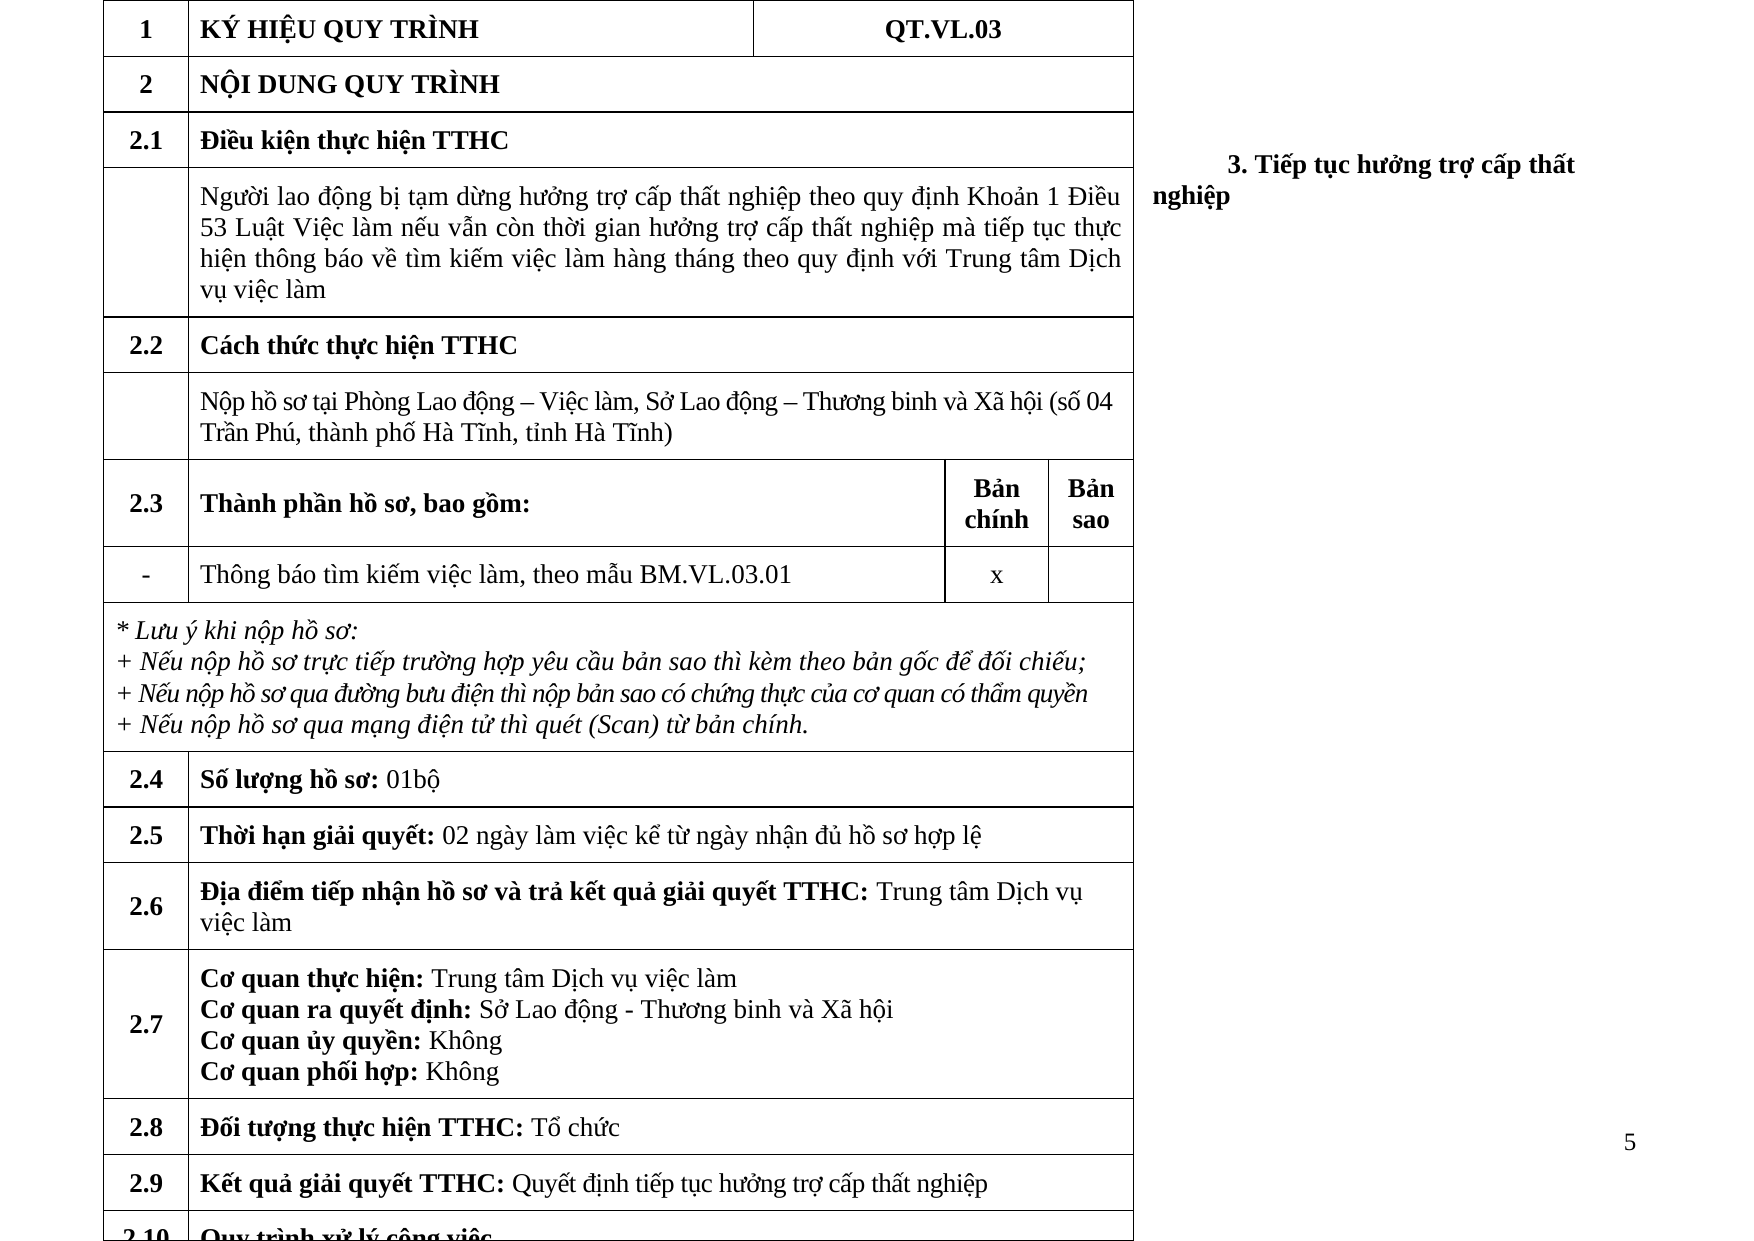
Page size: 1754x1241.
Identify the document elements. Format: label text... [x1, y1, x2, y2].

table_cell x [946, 547, 1048, 602]
table_cell Thời hạn giải quyết: 02 ngày làm việc kể từ ngày nhận đủ hồ sơ hợp lệ [189, 808, 1133, 862]
table_cell 2.9 [104, 1155, 188, 1210]
table_header QT.VL.03 [754, 1, 1133, 56]
table_cell 2.1 [104, 113, 188, 167]
table_cell Quy trình xử lý công việc [189, 1211, 1133, 1240]
table_cell 2.2 [104, 318, 188, 372]
table_cell Bản sao [1049, 460, 1133, 546]
table_header KÝ HIỆU QUY TRÌNH [189, 1, 753, 56]
table_cell Thành phần hồ sơ, bao gồm: [189, 460, 944, 546]
table_cell [104, 168, 188, 316]
table_cell Bản chính [946, 460, 1048, 546]
table_cell Thông báo tìm kiếm việc làm, theo mẫu BM.VL.03.01 [189, 547, 944, 602]
table_cell [1049, 547, 1133, 602]
table_cell Cách thức thực hiện TTHC [189, 318, 1133, 372]
table_cell [104, 373, 188, 459]
table_cell Người lao động bị tạm dừng hưởng trợ cấp thất nghiệp theo quy định Khoản 1 Điều 53 Luật Việc làm nếu vẫn còn thời gian hưởng trợ cấp thất nghiệp mà tiếp tục thực hiện thông báo về tìm kiếm việc làm hàng tháng theo quy định với Trung tâm Dịch vụ việc làm [189, 168, 1133, 316]
table_cell 2.8 [104, 1099, 188, 1154]
table_cell 2.7 [104, 950, 188, 1098]
table_cell Cơ quan thực hiện: Trung tâm Dịch vụ việc làm Cơ quan ra quyết định: Sở Lao động - Thương binh và Xã hội Cơ quan ủy quyền: Không Cơ quan phối hợp: Không [189, 950, 1133, 1098]
table_cell Số lượng hồ sơ: 01bộ [189, 752, 1133, 806]
table_cell Đối tượng thực hiện TTHC: Tổ chức [189, 1099, 1133, 1154]
table_cell Điều kiện thực hiện TTHC [189, 113, 1133, 167]
table_cell 2.10 [104, 1211, 188, 1240]
table_cell 2.3 [104, 460, 188, 546]
table_cell 2.4 [104, 752, 188, 806]
table_header 1 [104, 1, 188, 56]
table_cell Địa điểm tiếp nhận hồ sơ và trả kết quả giải quyết TTHC: Trung tâm Dịch vụ việc làm [189, 863, 1133, 949]
text 3. Tiếp tục hưởng trợ cấp thất nghiệp [1134, 148, 1636, 210]
table_cell 2.6 [104, 863, 188, 949]
table_cell - [104, 547, 188, 602]
table_cell 2.5 [104, 808, 188, 862]
table_cell NỘI DUNG QUY TRÌNH [189, 57, 1133, 111]
table_cell 2 [104, 57, 188, 111]
table_cell Nộp hồ sơ tại Phòng Lao động – Việc làm, Sở Lao động – Thương binh và Xã hội (số 04 Trần Phú, thành phố Hà Tĩnh, tỉnh Hà Tĩnh) [189, 373, 1133, 459]
table_cell * Lưu ý khi nộp hồ sơ: + Nếu nộp hồ sơ trực tiếp trường hợp yêu cầu bản sao thì kèm theo bản gốc để đối chiếu; + Nếu nộp hồ sơ qua đường bưu điện thì nộp bản sao có chứng thực của cơ quan có thẩm quyền + Nếu nộp hồ sơ qua mạng điện tử thì quét (Scan) từ bản chính. [104, 603, 1133, 751]
table_cell Kết quả giải quyết TTHC: Quyết định tiếp tục hưởng trợ cấp thất nghiệp [189, 1155, 1133, 1210]
